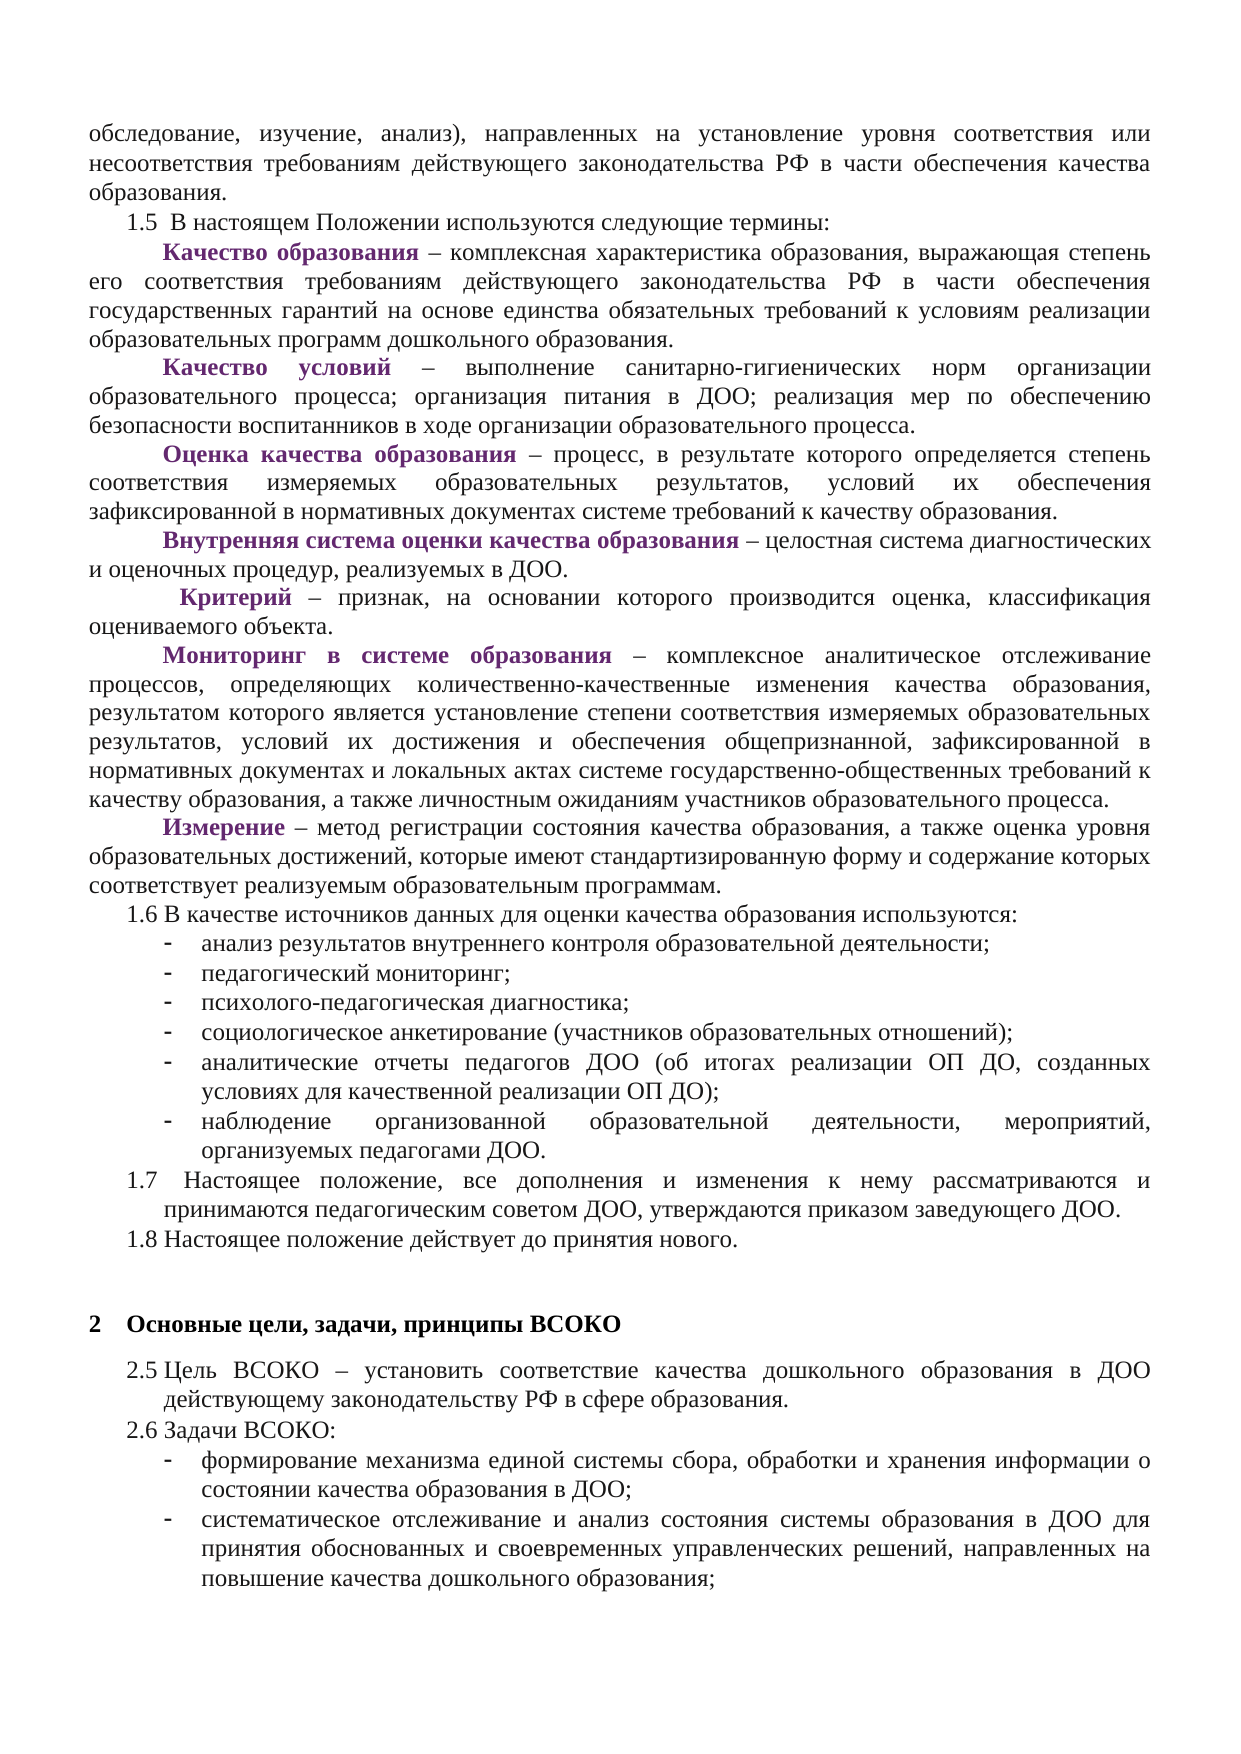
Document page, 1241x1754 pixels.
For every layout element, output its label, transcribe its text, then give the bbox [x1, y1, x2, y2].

list наблюдение организованной образовательной деятельности, мероприятий, организуемых педагогами ДОО. [164, 1106, 1152, 1164]
list Основные цели, задачи, принципы ВСОКО [89, 1309, 1151, 1338]
text Измерение – метод регистрации состояния качества образования, а также оценка уровня образовательных достижений, которые имеют стандартизированную форму и содержание которых соответствует реализуемым образовательным программам. [89, 812, 1152, 899]
list В качестве источников данных для оценки качества образования используются: [126, 899, 1152, 927]
list формирование механизма единой системы сбора, обработки и хранения информации о состоянии качества образования в ДОО; [164, 1445, 1152, 1503]
text Качество образования – комплексная характеристика образования, выражающая степень его соответствия требованиям действующего законодательства РФ в части обеспечения государственных гарантий на основе единства обязательных требований к условиям реализации образовательных программ дошкольного образования. [89, 237, 1152, 352]
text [89, 118, 1152, 206]
list анализ результатов внутреннего контроля образовательной деятельности; [164, 928, 1152, 957]
list педагогический мониторинг; [164, 958, 1152, 987]
text Критерий – признак, на основании которого производится оценка, классификация оцениваемого объекта. [89, 582, 1152, 640]
text Внутренняя система оценки качества образования – целостная система диагностических и оценочных процедур, реализуемых в ДОО. [89, 525, 1152, 582]
text Качество условий – выполнение санитарно-гигиенических норм организации образовательного процесса; организация питания в ДОО; реализация мер по обеспечению безопасности воспитанников в ходе организации образовательного процесса. [89, 352, 1152, 439]
list Настоящее положение, все дополнения и изменения к нему рассматриваются и принимаются педагогическим советом ДОО, утверждаются приказом заведующего ДОО. [126, 1165, 1152, 1223]
list Цель ВСОКО – установить соответствие качества дошкольного образования в ДОО действующему законодательству РФ в сфере образования. [126, 1355, 1152, 1413]
text Мониторинг в системе образования – комплексное аналитическое отслеживание процессов, определяющих количественно-качественные изменения качества образования, результатом которого является установление степени соответствия измеряемых образовательных результатов, условий их достижения и обеспечения общепризнанной, зафиксированной в нормативных документах и локальных актах системе государственно-общественных требований к качеству образования, а также личностным ожиданиям участников образовательного процесса. [89, 640, 1152, 812]
list систематическое отслеживание и анализ состояния системы образования в ДОО для принятия обоснованных и своевременных управленческих решений, направленных на повышение качества дошкольного образования; [164, 1504, 1152, 1592]
list психолого-педагогическая диагностика; [164, 987, 1152, 1016]
list В настоящем Положении используются следующие термины: [126, 207, 1152, 236]
list социологическое анкетирование (участников образовательных отношений); [164, 1017, 1152, 1046]
list Задачи ВСОКО: [126, 1415, 1152, 1443]
list Настоящее положение действует до принятия нового. [126, 1224, 1152, 1253]
list аналитические отчеты педагогов ДОО (об итогах реализации ОП ДО, созданных условиях для качественной реализации ОП ДО); [164, 1047, 1152, 1105]
text Оценка качества образования – процесс, в результате которого определяется степень соответствия измеряемых образовательных результатов, условий их обеспечения зафиксированной в нормативных документах системе требований к качеству образования. [89, 439, 1152, 525]
